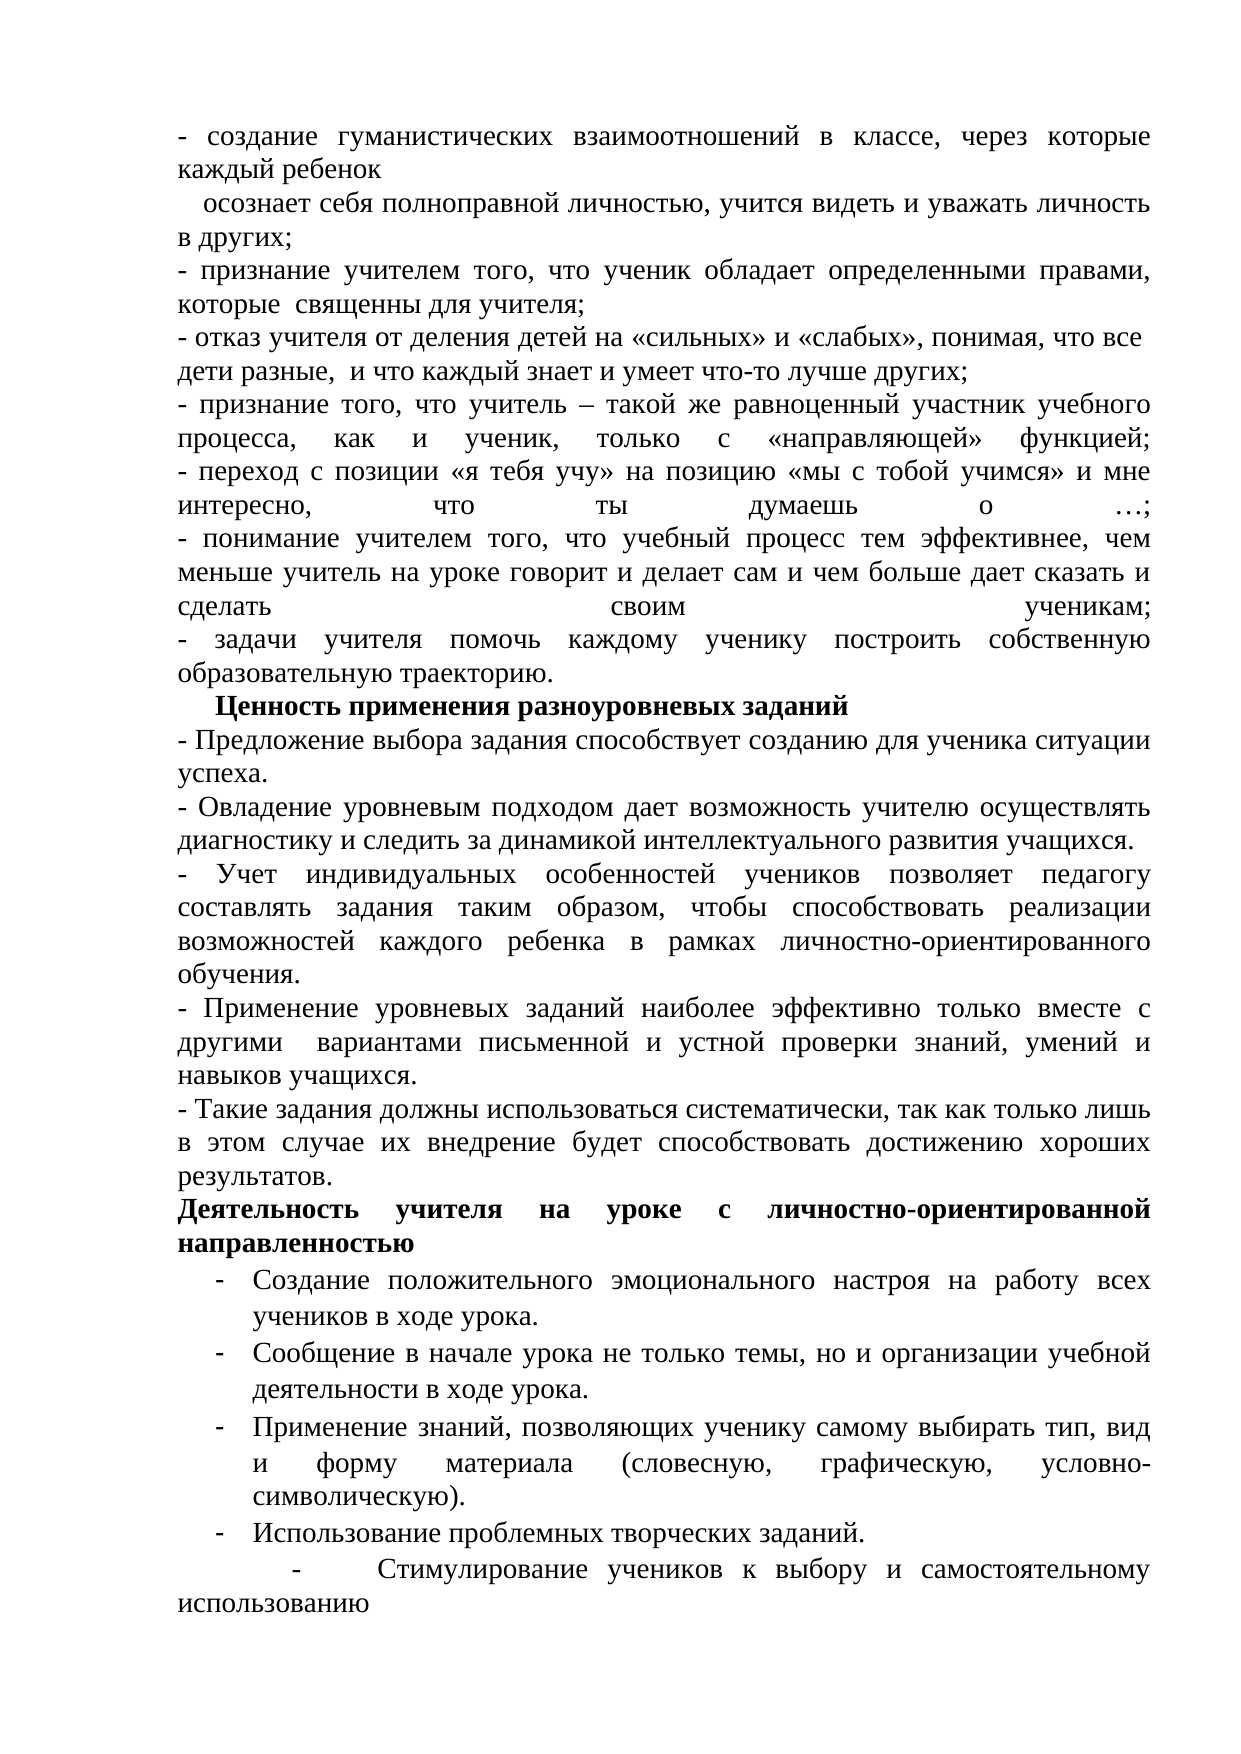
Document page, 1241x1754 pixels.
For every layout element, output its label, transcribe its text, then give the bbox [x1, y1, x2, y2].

text - признание того, что учитель – такой же равноценный участник учебного процесса, как и ученик, только с «направляющей» функцией; - переход с позиции «я тебя учу» на позицию «мы с тобой учимся» и мне интересно, что ты думаешь о …; - понимание учителем того, что учебный процесс тем эффективнее, чем меньше учитель на уроке говорит и делает сам и чем больше дает сказать и сделать своим ученикам; - задачи учителя помочь каждому ученику построить собственную образовательную траекторию. [177, 386, 1152, 688]
text - Стимулирование учеников к выбору и самостоятельному использованию [177, 1551, 1152, 1618]
text - создание гуманистических взаимоотношений в классе, через которые каждый ребенок [177, 118, 1152, 185]
list Сообщение в начале урока не только темы, но и организации учебной деятельности в ходе урока. [215, 1332, 1152, 1405]
list Использование проблемных творческих заданий. [215, 1512, 1152, 1551]
text - отказ учителя от деления детей на «сильных» и «слабых», понимая, что все дети разные, и что каждый знает и умеет что-то лучше других; [177, 319, 1152, 386]
text - Учет индивидуальных особенностей учеников позволяет педагогу составлять задания таким образом, чтобы способствовать реализации возможностей каждого ребенка в рамках личностно-ориентированного обучения. [177, 856, 1152, 990]
list Применение знаний, позволяющих ученику самому выбирать тип, вид и форму материала (словесную, графическую, условно-символическую). [215, 1405, 1152, 1512]
text осознает себя полноправной личностью, учится видеть и уважать личность в других; [177, 185, 1152, 252]
text - Овладение уровневым подходом дает возможность учителю осуществлять диагностику и следить за динамикой интеллектуального развития учащихся. [177, 789, 1152, 856]
text - Применение уровневых заданий наиболее эффективно только вместе с другими вариантами письменной и устной проверки знаний, умений и навыков учащихся. [177, 990, 1152, 1091]
text Деятельность учителя на уроке с личностно-ориентированной направленностью [177, 1191, 1152, 1258]
text - Предложение выбора задания способствует созданию для ученика ситуации успеха. [177, 722, 1152, 789]
text - Такие задания должны использоваться систематически, так как только лишь в этом случае их внедрение будет способствовать достижению хороших результатов. [177, 1091, 1152, 1191]
text Ценность применения разноуровневых заданий [177, 688, 1152, 722]
text - признание учителем того, что ученик обладает определенными правами, которые священны для учителя; [177, 252, 1152, 319]
list Создание положительного эмоционального настроя на работу всех учеников в ходе урока. [215, 1258, 1152, 1332]
